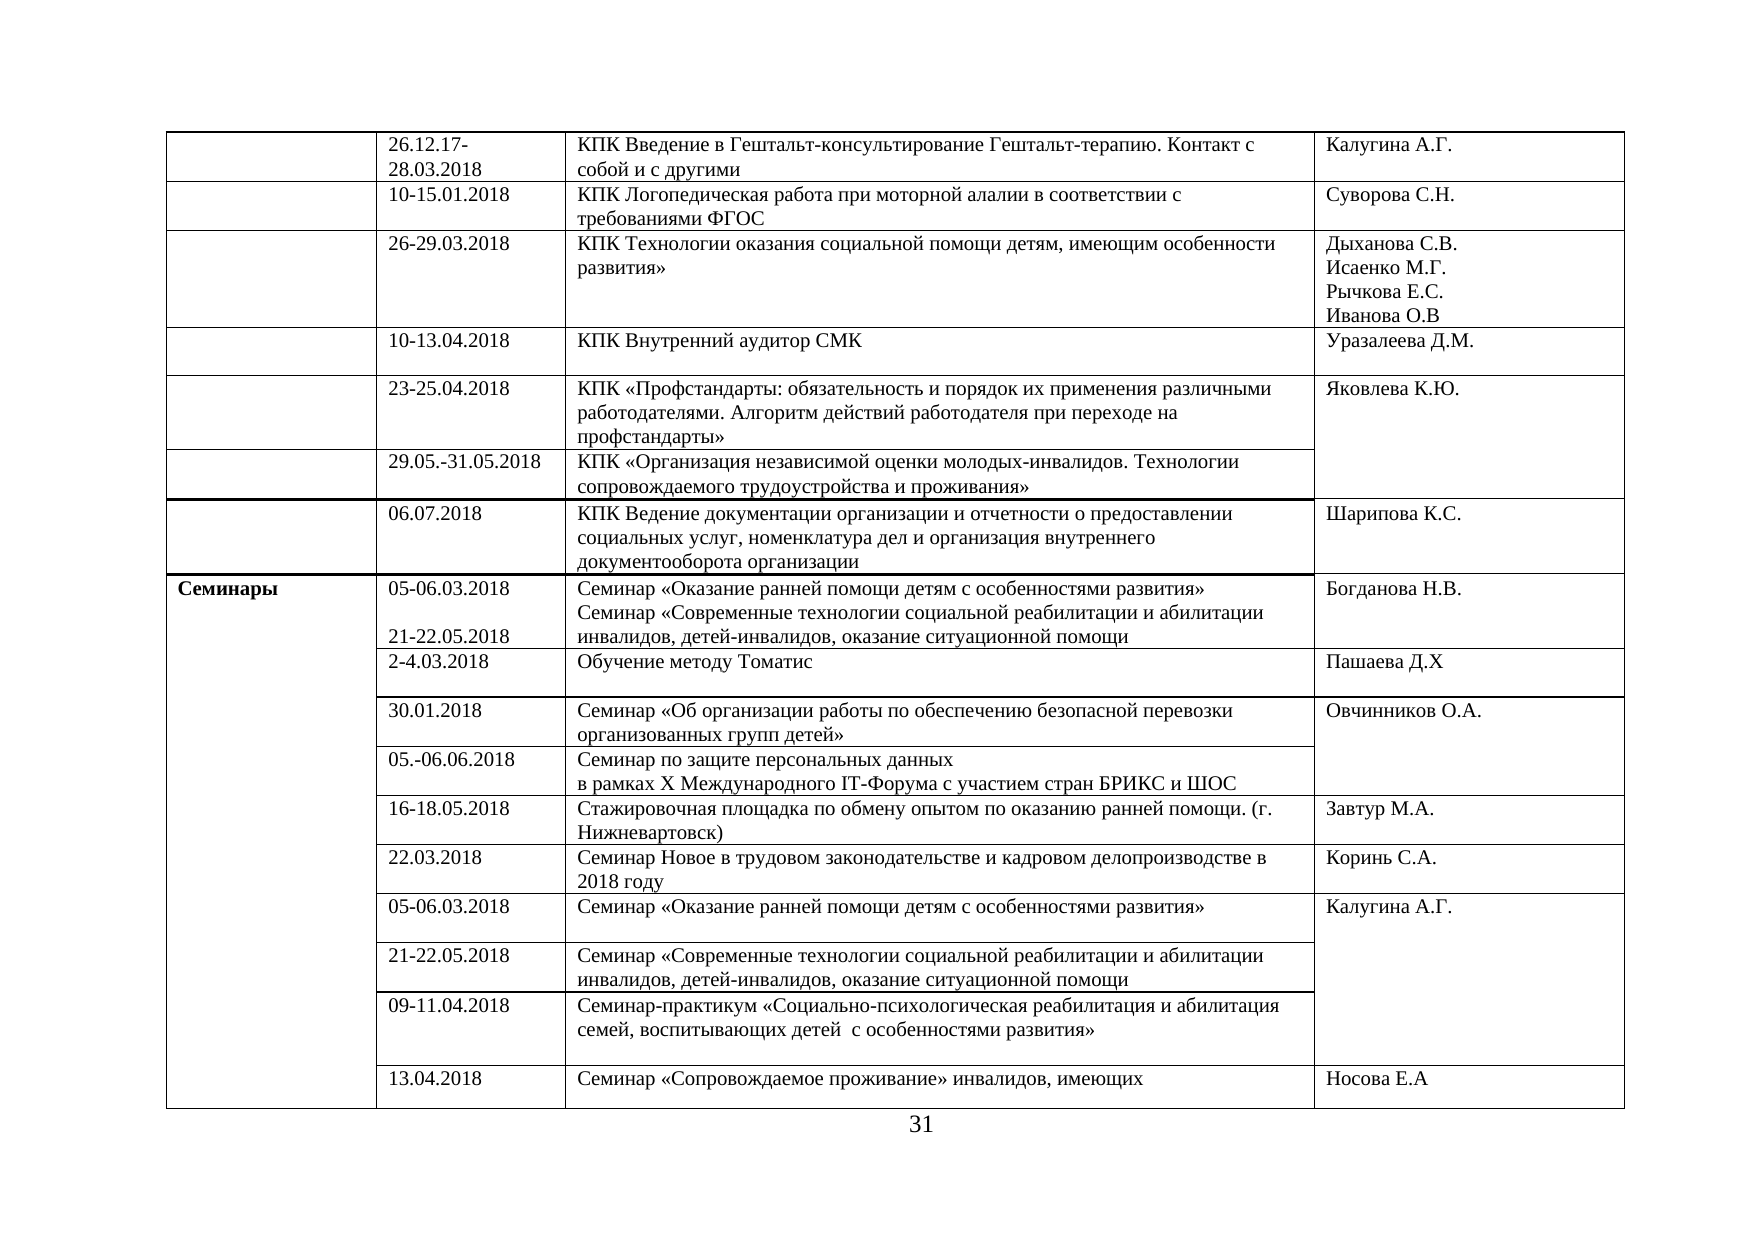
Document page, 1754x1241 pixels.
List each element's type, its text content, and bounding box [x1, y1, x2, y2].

table_cell 05-06.03.2018 [377, 894, 565, 942]
table_cell 29.05.-31.05.2018 [377, 450, 565, 498]
table_cell Пашаева Д.Х [1315, 649, 1624, 696]
table_cell 09-11.04.2018 [377, 993, 565, 1065]
table_cell [167, 231, 376, 327]
table_cell Шарипова К.С. [1315, 499, 1624, 573]
table_cell [167, 376, 376, 448]
table_cell Семинар-практикум «Социально-психологическая реабилитация и абилитация семей, воспитывающих детей с особенностями развития» [566, 993, 1314, 1065]
table_cell 16-18.05.2018 [377, 796, 565, 844]
table_cell Обучение методу Томатис [566, 649, 1314, 696]
table_cell Семинар «Оказание ранней помощи детям с особенностями развития» [566, 894, 1314, 942]
table_cell 13.04.2018 [377, 1066, 565, 1108]
table_cell Суворова С.Н. [1315, 182, 1624, 230]
table_cell Стажировочная площадка по обмену опытом по оказанию ранней помощи. (г. Нижневартовск) [566, 796, 1314, 844]
table_cell [167, 182, 376, 230]
table_cell [167, 450, 376, 498]
table_cell Калугина А.Г. [1315, 894, 1624, 1065]
table_cell Яковлева К.Ю. [1315, 376, 1624, 498]
table_cell Завтур М.А. [1315, 796, 1624, 844]
table_cell КПК Введение в Гештальт-консультирование Гештальт-терапию. Контакт с собой и с другими [566, 133, 1314, 181]
table_cell Семинар по защите персональных данных в рамках X Международного IT-Форума с участием стран БРИКС и ШОС [566, 747, 1314, 795]
table_cell Богданова Н.В. [1315, 574, 1624, 648]
table_cell 23-25.04.2018 [377, 376, 565, 448]
table_cell Семинар «Оказание ранней помощи детям с особенностями развития» Семинар «Современные технологии социальной реабилитации и абилитации инвалидов, детей-инвалидов, оказание ситуационной помощи [566, 576, 1314, 648]
table_cell КПК Технологии оказания социальной помощи детям, имеющим особенности развития» [566, 231, 1314, 327]
table_cell 26.12.17-28.03.2018 [377, 133, 565, 181]
table_cell 10-13.04.2018 [377, 328, 565, 375]
table_cell Семинар «Современные технологии социальной реабилитации и абилитации инвалидов, детей-инвалидов, оказание ситуационной помощи [566, 943, 1314, 991]
table_cell [167, 133, 376, 181]
table_cell Семинары [167, 576, 376, 1108]
table_cell 05.-06.06.2018 [377, 747, 565, 795]
table_cell [167, 328, 376, 375]
table_cell Носова Е.А [1315, 1066, 1624, 1108]
table_cell Семинар «Об организации работы по обеспечению безопасной перевозки организованных групп детей» [566, 698, 1314, 746]
table_cell КПК «Профстандарты: обязательность и порядок их применения различными работодателями. Алгоритм действий работодателя при переходе на профстандарты» [566, 376, 1314, 448]
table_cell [566, 1066, 1314, 1108]
table_cell КПК «Организация независимой оценки молодых-инвалидов. Технологии сопровождаемого трудоустройства и проживания» [566, 450, 1314, 498]
table_cell 26-29.03.2018 [377, 231, 565, 327]
table_cell 30.01.2018 [377, 698, 565, 746]
table_cell КПК Внутренний аудитор СМК [566, 328, 1314, 375]
table_cell [167, 501, 376, 573]
table_cell 22.03.2018 [377, 845, 565, 893]
table_cell 05-06.03.2018 21-22.05.2018 [377, 576, 565, 648]
table_cell КПК Логопедическая работа при моторной алалии в соответствии с требованиями ФГОС [566, 182, 1314, 230]
table_cell 10-15.01.2018 [377, 182, 565, 230]
table_cell Овчинников О.А. [1315, 698, 1624, 795]
table_cell 06.07.2018 [377, 501, 565, 573]
table_cell Семинар Новое в трудовом законодательстве и кадровом делопроизводстве в 2018 году [566, 845, 1314, 893]
table_cell Коринь С.А. [1315, 845, 1624, 893]
table_cell 21-22.05.2018 [377, 943, 565, 991]
table_cell КПК Ведение документации организации и отчетности о предоставлении социальных услуг, номенклатура дел и организация внутреннего документооборота организации [566, 501, 1314, 573]
table_cell Уразалеева Д.М. [1315, 328, 1624, 375]
table_cell Калугина А.Г. [1315, 133, 1624, 181]
table_cell 2-4.03.2018 [377, 649, 565, 696]
table_cell Дыханова С.В. Исаенко М.Г. Рычкова Е.С. Иванова О.В [1315, 231, 1624, 327]
